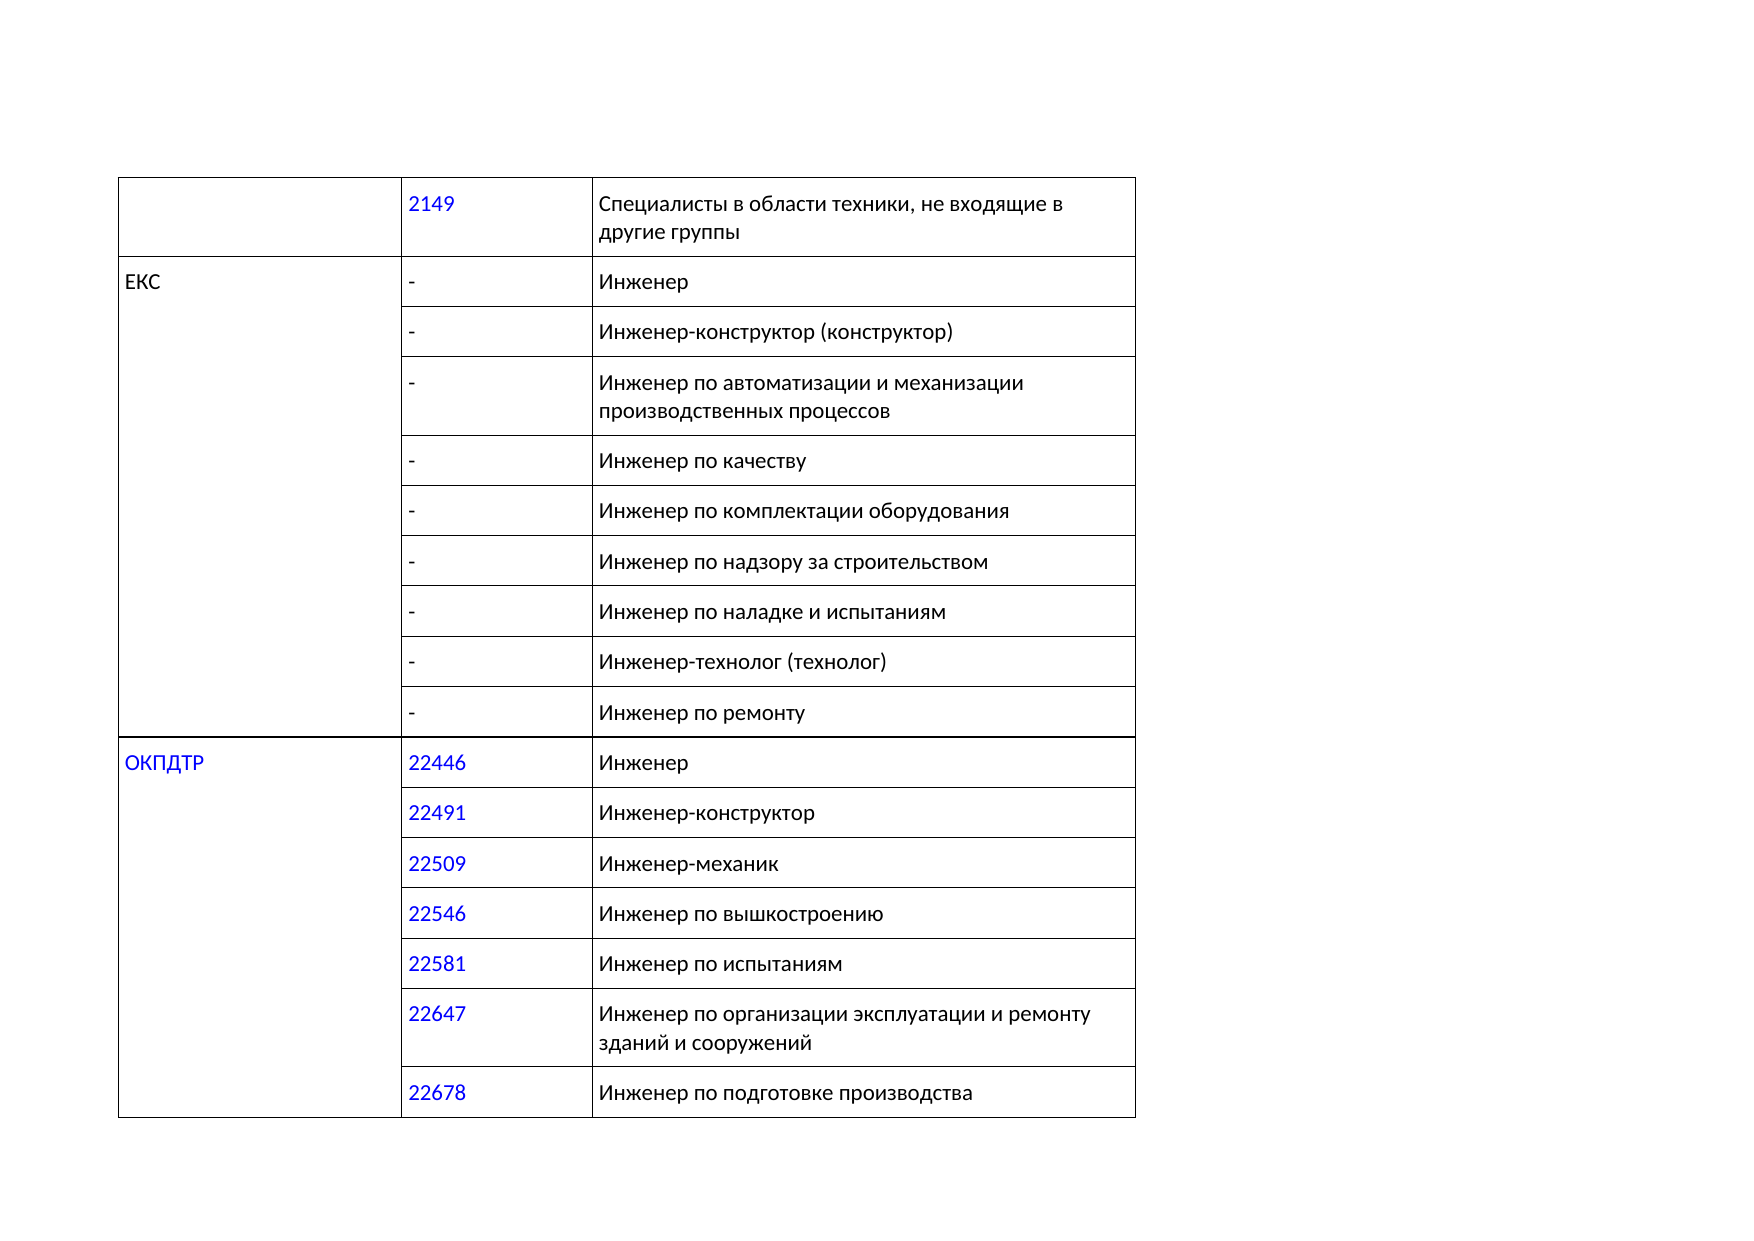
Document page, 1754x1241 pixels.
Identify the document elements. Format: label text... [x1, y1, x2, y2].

table_cell ОКПДТР [119, 738, 401, 1117]
table_cell 2149 [402, 178, 592, 256]
table_cell 22446 [402, 738, 592, 787]
table_cell 22581 [402, 939, 592, 988]
table_cell Инженер по автоматизации и механизации производственных процессов [593, 357, 1135, 434]
table_cell ЕКС [119, 257, 401, 736]
table_cell Инженер по надзору за строительством [593, 536, 1135, 585]
table_cell Инженер-механик [593, 838, 1135, 887]
table_cell Инженер по наладке и испытаниям [593, 586, 1135, 636]
table_cell 22509 [402, 838, 592, 887]
table_cell Инженер-конструктор [593, 788, 1135, 837]
table_cell Инженер по комплектации оборудования [593, 486, 1135, 535]
table_cell 22491 [402, 788, 592, 837]
table_cell Инженер [593, 738, 1135, 787]
table_cell - [402, 257, 592, 306]
table_cell - [402, 586, 592, 636]
table_cell Инженер-конструктор (конструктор) [593, 307, 1135, 356]
table_cell - [402, 687, 592, 736]
table_cell 22678 [402, 1067, 592, 1117]
table_cell - [402, 486, 592, 535]
table_cell Инженер [593, 257, 1135, 306]
table_cell Инженер по качеству [593, 436, 1135, 485]
table_cell Инженер по организации эксплуатации и ремонту зданий и сооружений [593, 989, 1135, 1066]
table_cell 22546 [402, 888, 592, 938]
table_cell 22647 [402, 989, 592, 1066]
table_cell - [402, 357, 592, 434]
table_cell Инженер по подготовке производства [593, 1067, 1135, 1117]
table_cell - [402, 307, 592, 356]
table_cell Инженер-технолог (технолог) [593, 637, 1135, 686]
table_cell - [402, 637, 592, 686]
table_cell Инженер по испытаниям [593, 939, 1135, 988]
table_cell - [402, 436, 592, 485]
table_cell Инженер по вышкостроению [593, 888, 1135, 938]
table_cell Специалисты в области техники, не входящие в другие группы [593, 178, 1135, 256]
table_cell - [402, 536, 592, 585]
table_cell Инженер по ремонту [593, 687, 1135, 736]
